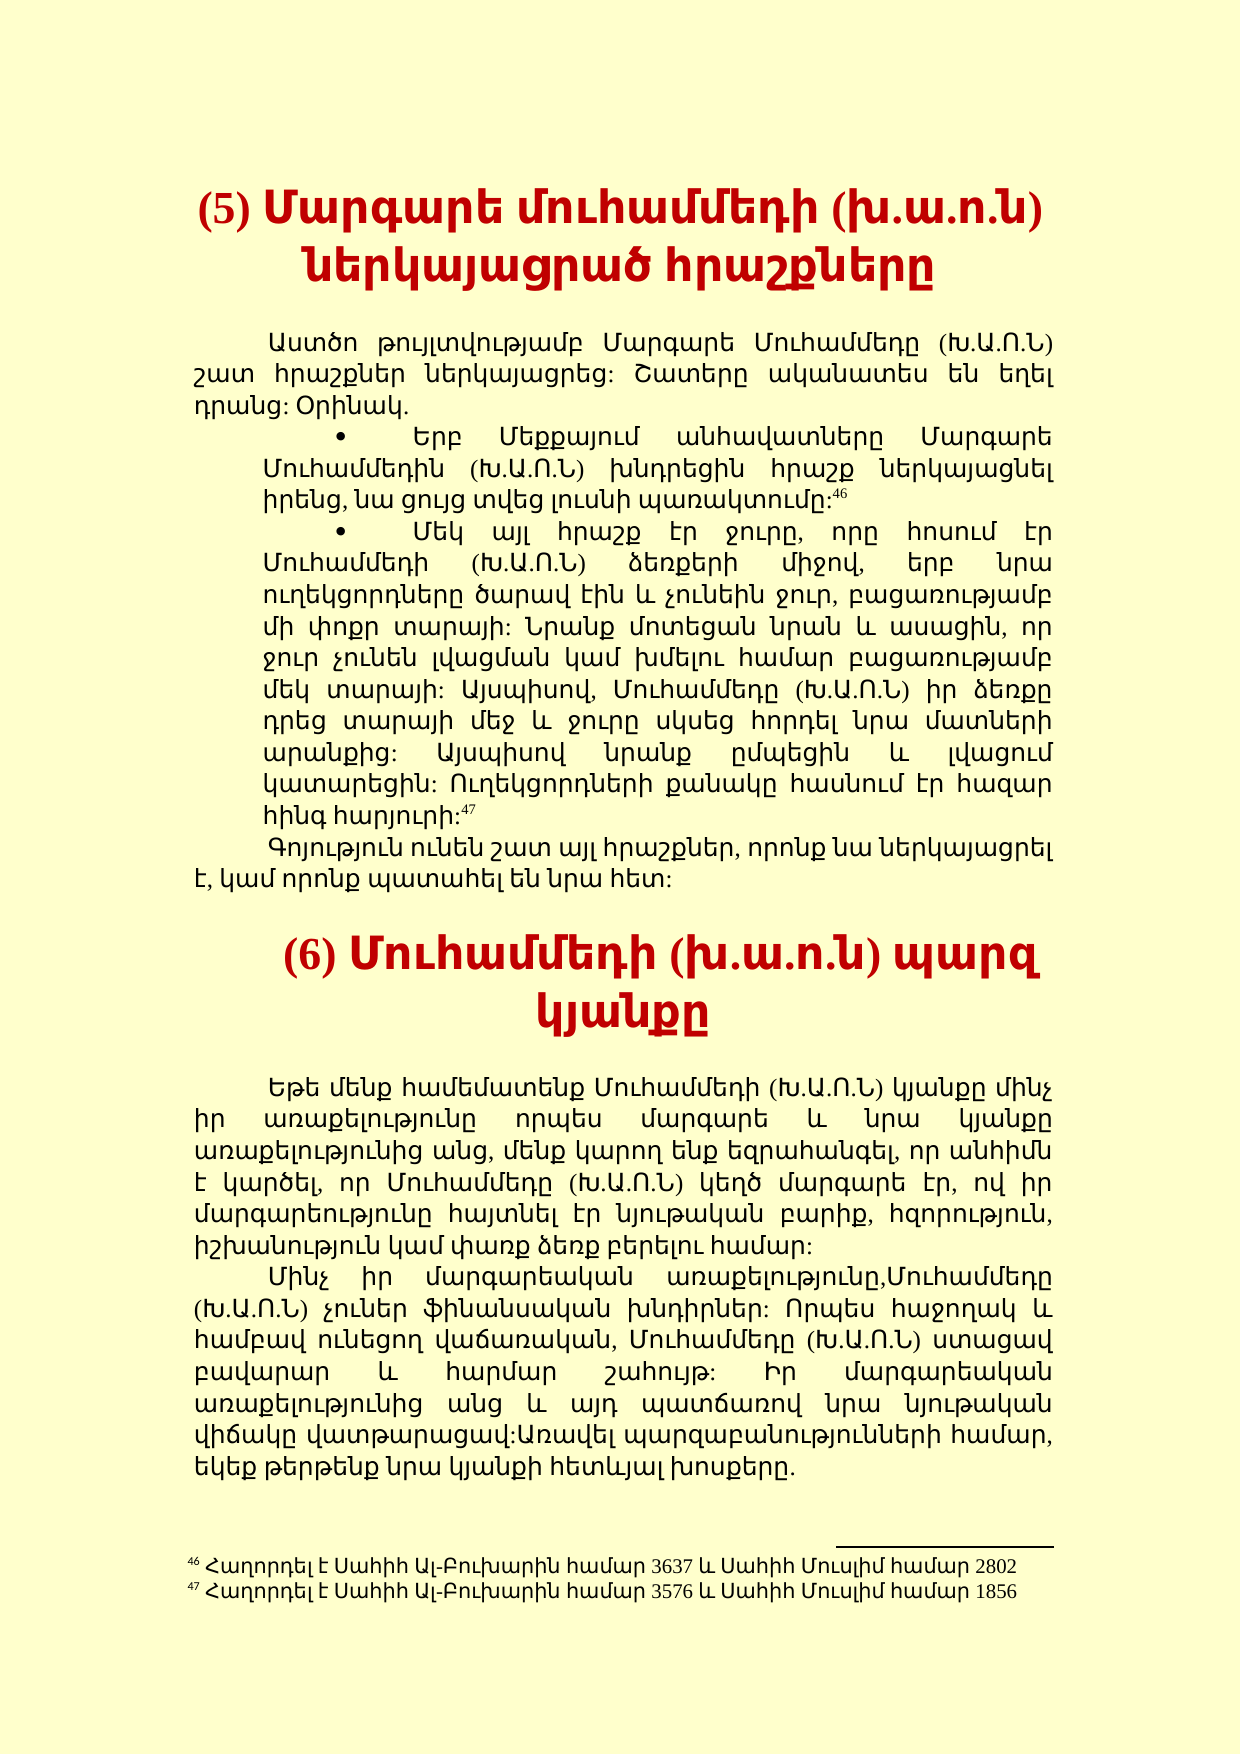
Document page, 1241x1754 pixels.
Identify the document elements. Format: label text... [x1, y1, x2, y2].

text (6) Մուհամմեդի (խ.ա.ո.ն) պարզ կյանքը [194, 927, 1053, 1038]
text Մինչ իր մարգարեական առաքելությունը,Մուհամմեդը (Խ.Ա.Ո.Ն) չուներ ֆինանսական խնդիրներ: Որպես հաջողակ և համբավ ունեցող վաճառական, Մուհամմեդը (Խ.Ա.Ո.Ն) ստացավ բավարար և հարմար շահույթ: Իր մարգարեական առաքելությունից անց և այդ պատճառով նրա նյութական վիճակը վատթարացավ:Առավել պարզաբանությունների համար, եկեք թերթենք նրա կյանքի հետևյալ խոսքերը. [194, 1262, 1053, 1481]
text Աստծո թույլտվությամբ Մարգարե Մուհամմեդը (Խ.Ա.Ո.Ն) շատ հրաշքներ ներկայացրեց: Շատերը ականատես են եղել դրանց: Օրինակ. [194, 328, 1053, 420]
list Մեկ այլ հրաշք էր ջուրը, որը հոսում էր Մուհամմեդի (Խ.Ա.Ո.Ն) ձեռքերի միջով, երբ նրա ուղեկցորդները ծարավ էին և չունեին ջուր, բացառությամբ մի փոքր տարայի: Նրանք մոտեցան նրան և ասացին, որ ջուր չունեն լվացման կամ խմելու համար բացառությամբ մեկ տարայի: Այսպիսով, Մուհամմեդը (Խ.Ա.Ո.Ն) իր ձեռքը դրեց տարայի մեջ և ջուրը սկսեց հորդել նրա մատների արանքից: Այսպիսով նրանք ըմպեցին և լվացում կատարեցին: Ուղեկցորդների քանակը հասնում էր հազար հինգ հարյուրի: [262, 517, 1053, 830]
text (5) Մարգարե մուհամմեդի (խ.ա.ո.ն) ներկայացրած հրաշքները [187, 181, 1053, 292]
list Երբ Մեքքայում անհավատները Մարգարե Մուհամմեդին (Խ.Ա.Ո.Ն) խնդրեցին հրաշք ներկայացնել իրենց, նա ցույց տվեց լուսնի պառակտումը: [262, 422, 1053, 515]
text Եթե մենք համեմատենք Մուհամմեդի (Խ.Ա.Ո.Ն) կյանքը մինչ իր առաքելությունը որպես մարգարե և նրա կյանքը առաքելությունից անց, մենք կարող ենք եզրահանգել, որ անհիմն է կարծել, որ Մուհամմեդը (Խ.Ա.Ո.Ն) կեղծ մարգարե էր, ով իր մարգարեությունը հայտնել էր նյութական բարիք, հզորություն, իշխանություն կամ փառք ձեռք բերելու համար: [194, 1073, 1053, 1260]
text Գոյություն ունեն շատ այլ հրաշքներ, որոնք նա ներկայացրել է, կամ որոնք պատահել են նրա հետ: [194, 833, 1053, 893]
